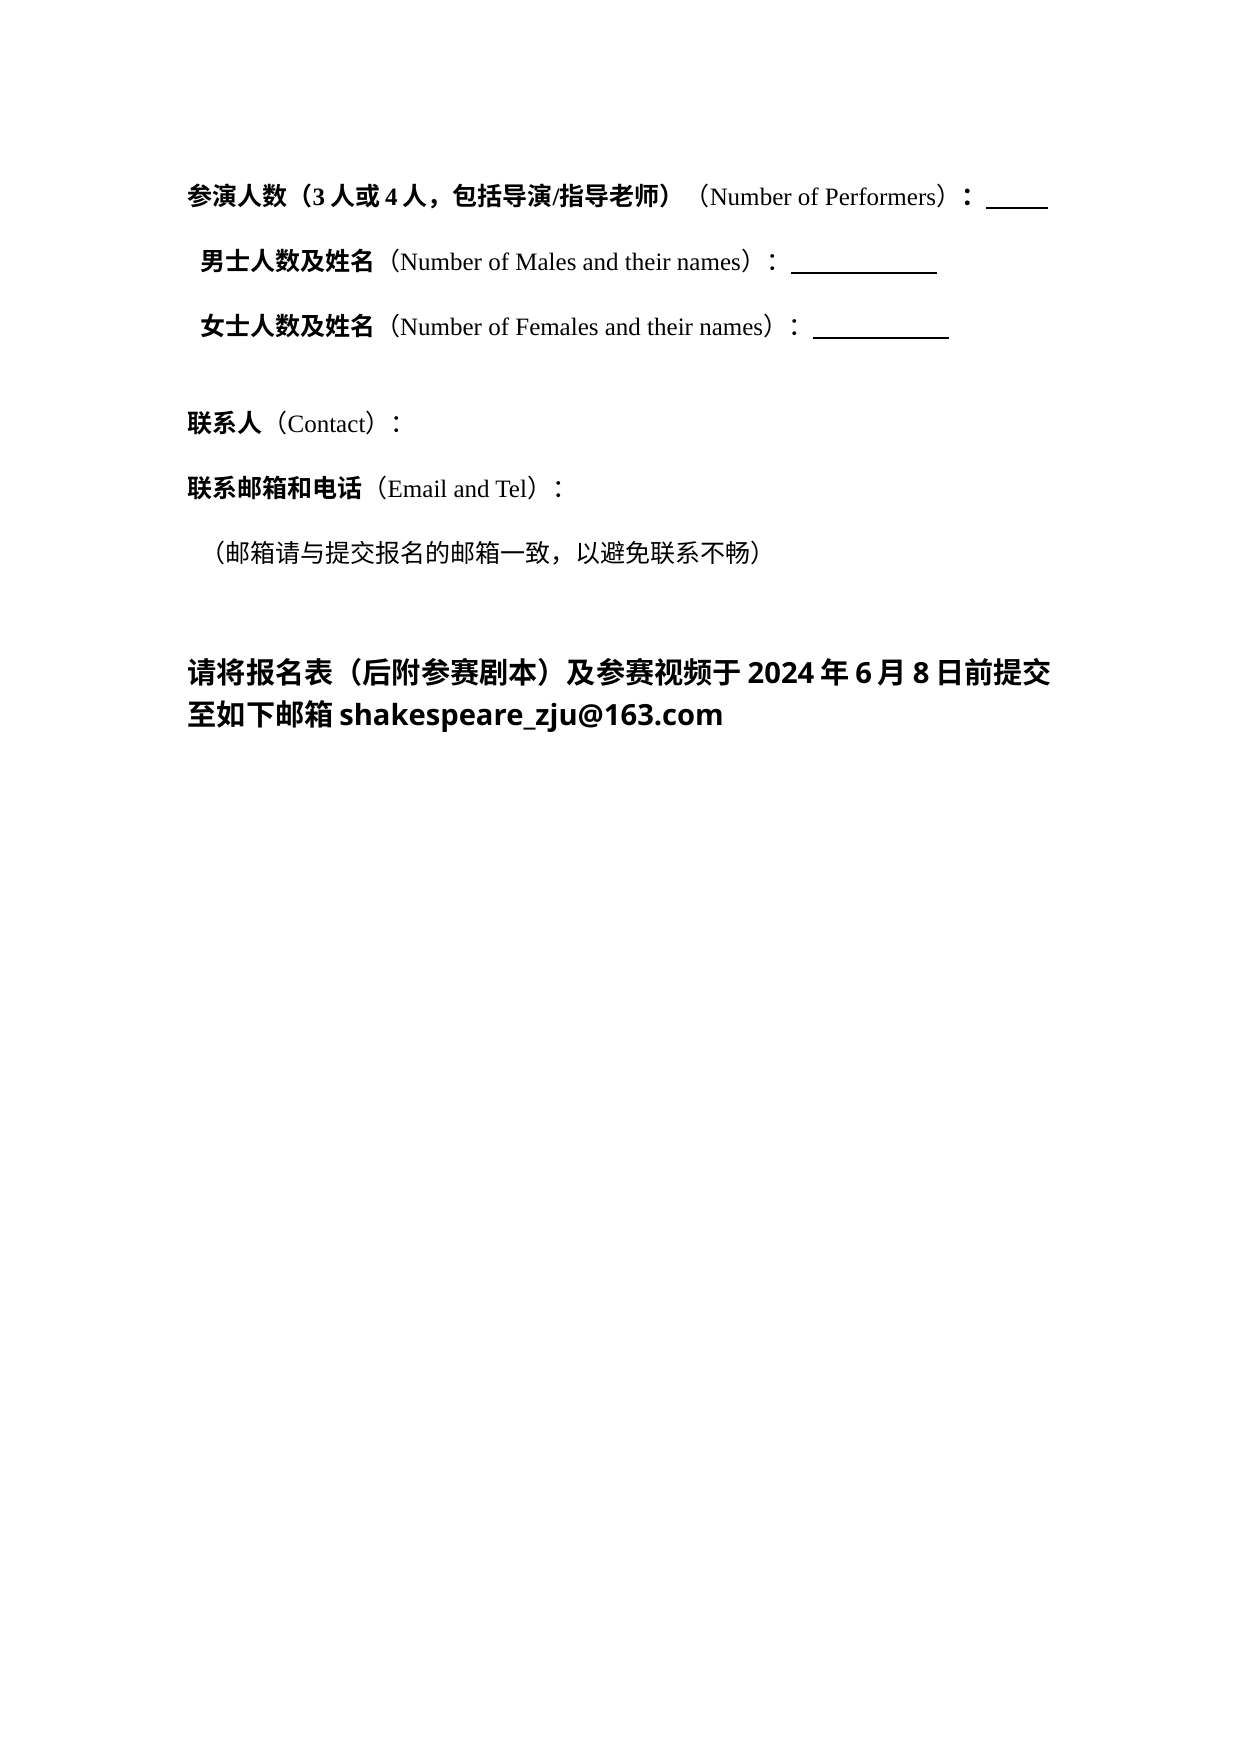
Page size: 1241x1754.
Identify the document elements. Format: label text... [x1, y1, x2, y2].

text 联系邮箱和电话（Email and Tel）： [187, 454, 1053, 519]
text 请将报名表（后附参赛剧本）及参赛视频于2024年6月8日前提交至如下邮箱shakespeare_zju@163.com [187, 649, 1053, 734]
text 女士人数及姓名（Number of Females and their names）： [187, 292, 1053, 357]
text （邮箱请与提交报名的邮箱一致，以避免联系不畅） [187, 519, 1053, 584]
text 参演人数（3人或4人，包括导演/指导老师）（Number of Performers）： [187, 162, 1053, 227]
text 男士人数及姓名（Number of Males and their names）： [187, 227, 1053, 292]
text 联系人（Contact）： [187, 389, 1053, 454]
